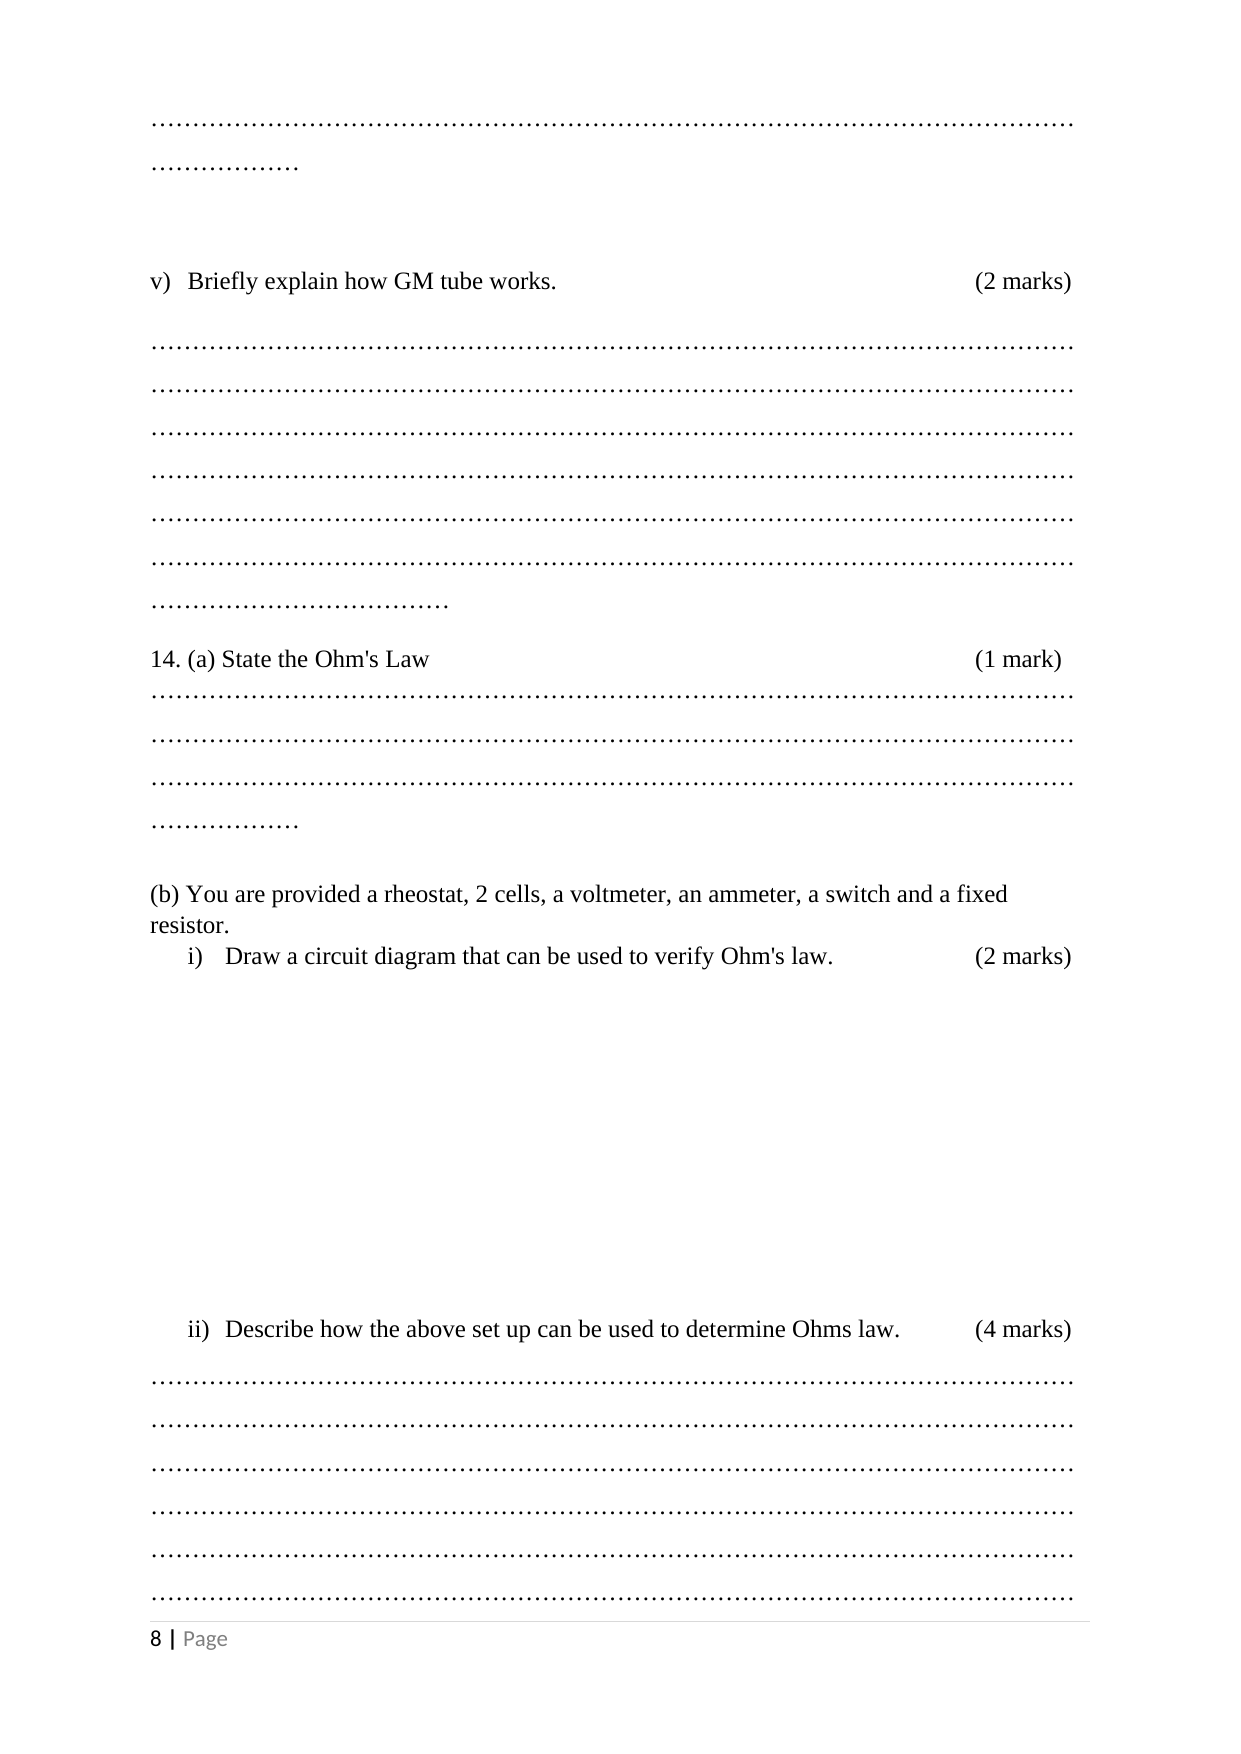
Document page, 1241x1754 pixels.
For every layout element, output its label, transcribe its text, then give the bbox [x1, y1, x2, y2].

text ……………………………………………………………………………………………………………………………………………………………………………………………………………………………………………………………………………………………………………………………………………………………………………………………………………………………………………………………………………………………………………………………………………………………………………………………………………………………………………… [150, 326, 1090, 613]
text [150, 103, 1090, 175]
list Describe how the above set up can be used to determine Ohms law. (4 marks) [187, 1314, 1090, 1342]
text ……………………………………………………………………………………………………………………………………………………………………………………………………………………………………………………………………………………………………………………… [150, 676, 1090, 834]
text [150, 1361, 1090, 1606]
list Briefly explain how GM tube works. (2 marks) [150, 266, 1090, 295]
text 14. (a) State the Ohm's Law (1 mark) [150, 644, 1090, 673]
text (b) You are provided a rheostat, 2 cells, a voltmeter, an ammeter, a switch and a fixed resistor. [150, 879, 1090, 939]
list Draw a circuit diagram that can be used to verify Ohm's law. (2 marks) [187, 941, 1090, 970]
